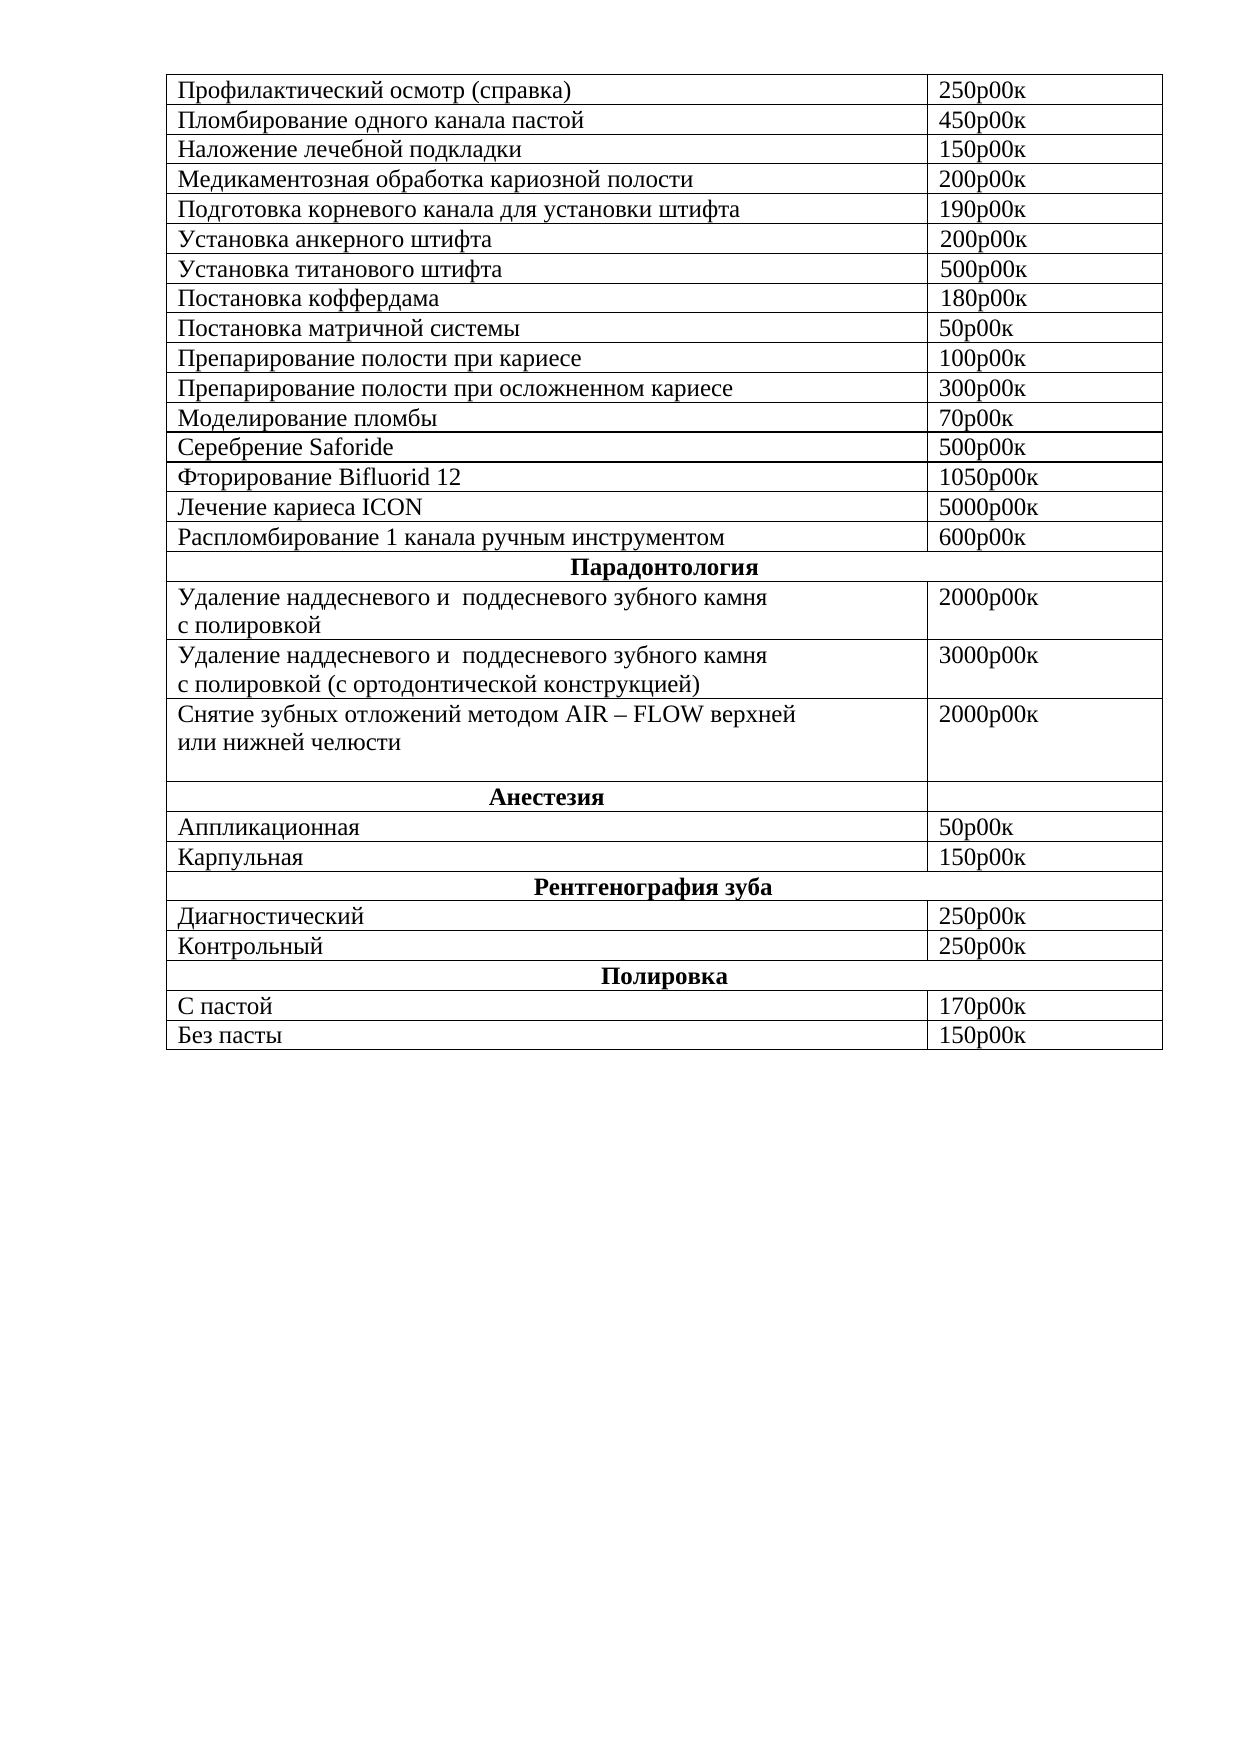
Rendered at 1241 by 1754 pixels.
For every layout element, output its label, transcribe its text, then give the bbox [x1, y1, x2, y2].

table_cell Постановка коффердама [167, 284, 927, 312]
table_cell Подготовка корневого канала для установки штифта [167, 194, 927, 223]
table_cell Моделирование пломбы [167, 403, 927, 431]
table_cell Парадонтология [167, 552, 1162, 581]
table_cell 600р00к [928, 522, 1162, 551]
table_cell 2000р00к [928, 699, 1162, 781]
table_cell Наложение лечебной подкладки [167, 135, 927, 163]
table_cell Удаление наддесневого и поддесневого зубного камня с полировкой (с ортодонтической конструкцией) [167, 640, 927, 698]
table_cell 3000р00к [928, 640, 1162, 698]
table_cell 150р00к [928, 1021, 1162, 1049]
table_cell Установка титанового штифта [167, 254, 927, 282]
table_cell 500р00к [928, 433, 1162, 461]
table_cell Рентгенография зуба [167, 872, 1162, 900]
table_cell 5000р00к [928, 492, 1162, 521]
table_cell Лечение кариеса ICON [167, 492, 927, 521]
table_cell 2000р00к [928, 582, 1162, 639]
table_cell Аппликационная [167, 812, 927, 841]
table_cell Фторирование Bifluorid 12 [167, 463, 927, 491]
table_cell Препарирование полости при кариесе [167, 343, 927, 372]
table_cell 250р00к [928, 901, 1162, 930]
table_cell 70р00к [928, 403, 1162, 431]
table_cell 500р00к [928, 254, 1162, 282]
table_cell Серебрение Saforide [167, 433, 927, 461]
table_cell Установка анкерного штифта [167, 224, 927, 253]
table_cell 170р00к [928, 991, 1162, 1019]
table_cell Полировка [167, 961, 1162, 990]
table_cell 190р00к [928, 194, 1162, 223]
table_cell Удаление наддесневого и поддесневого зубного камня с полировкой [167, 582, 927, 639]
table_cell Препарирование полости при осложненном кариесе [167, 373, 927, 402]
table_cell 1050р00к [928, 463, 1162, 491]
table_cell 450р00к [928, 105, 1162, 133]
table_cell 100р00к [928, 343, 1162, 372]
table_cell Контрольный [167, 931, 927, 960]
table_cell Диагностический [167, 901, 927, 930]
table_cell Распломбирование 1 канала ручным инструментом [167, 522, 927, 551]
table_cell Пломбирование одного канала пастой [167, 105, 927, 133]
table_cell 200р00к [928, 224, 1162, 253]
table_cell Медикаментозная обработка кариозной полости [167, 164, 927, 193]
table_cell 150р00к [928, 135, 1162, 163]
table_cell 180р00к [928, 284, 1162, 312]
table_cell Постановка матричной системы [167, 313, 927, 342]
table_cell Без пасты [167, 1021, 927, 1049]
table_cell С пастой [167, 991, 927, 1019]
table_cell 250р00к [928, 75, 1162, 104]
table_cell 200р00к [928, 164, 1162, 193]
table_cell 50р00к [928, 313, 1162, 342]
table_cell Анестезия [167, 782, 927, 811]
table_cell [928, 782, 1162, 811]
table_cell 50р00к [928, 812, 1162, 841]
table_cell Снятие зубных отложений методом AIR – FLOW верхней или нижней челюсти [167, 699, 927, 781]
table_cell Карпульная [167, 842, 927, 871]
table_cell 300р00к [928, 373, 1162, 402]
table_cell Профилактический осмотр (справка) [167, 75, 927, 104]
table_cell 150р00к [928, 842, 1162, 871]
table_cell 250р00к [928, 931, 1162, 960]
